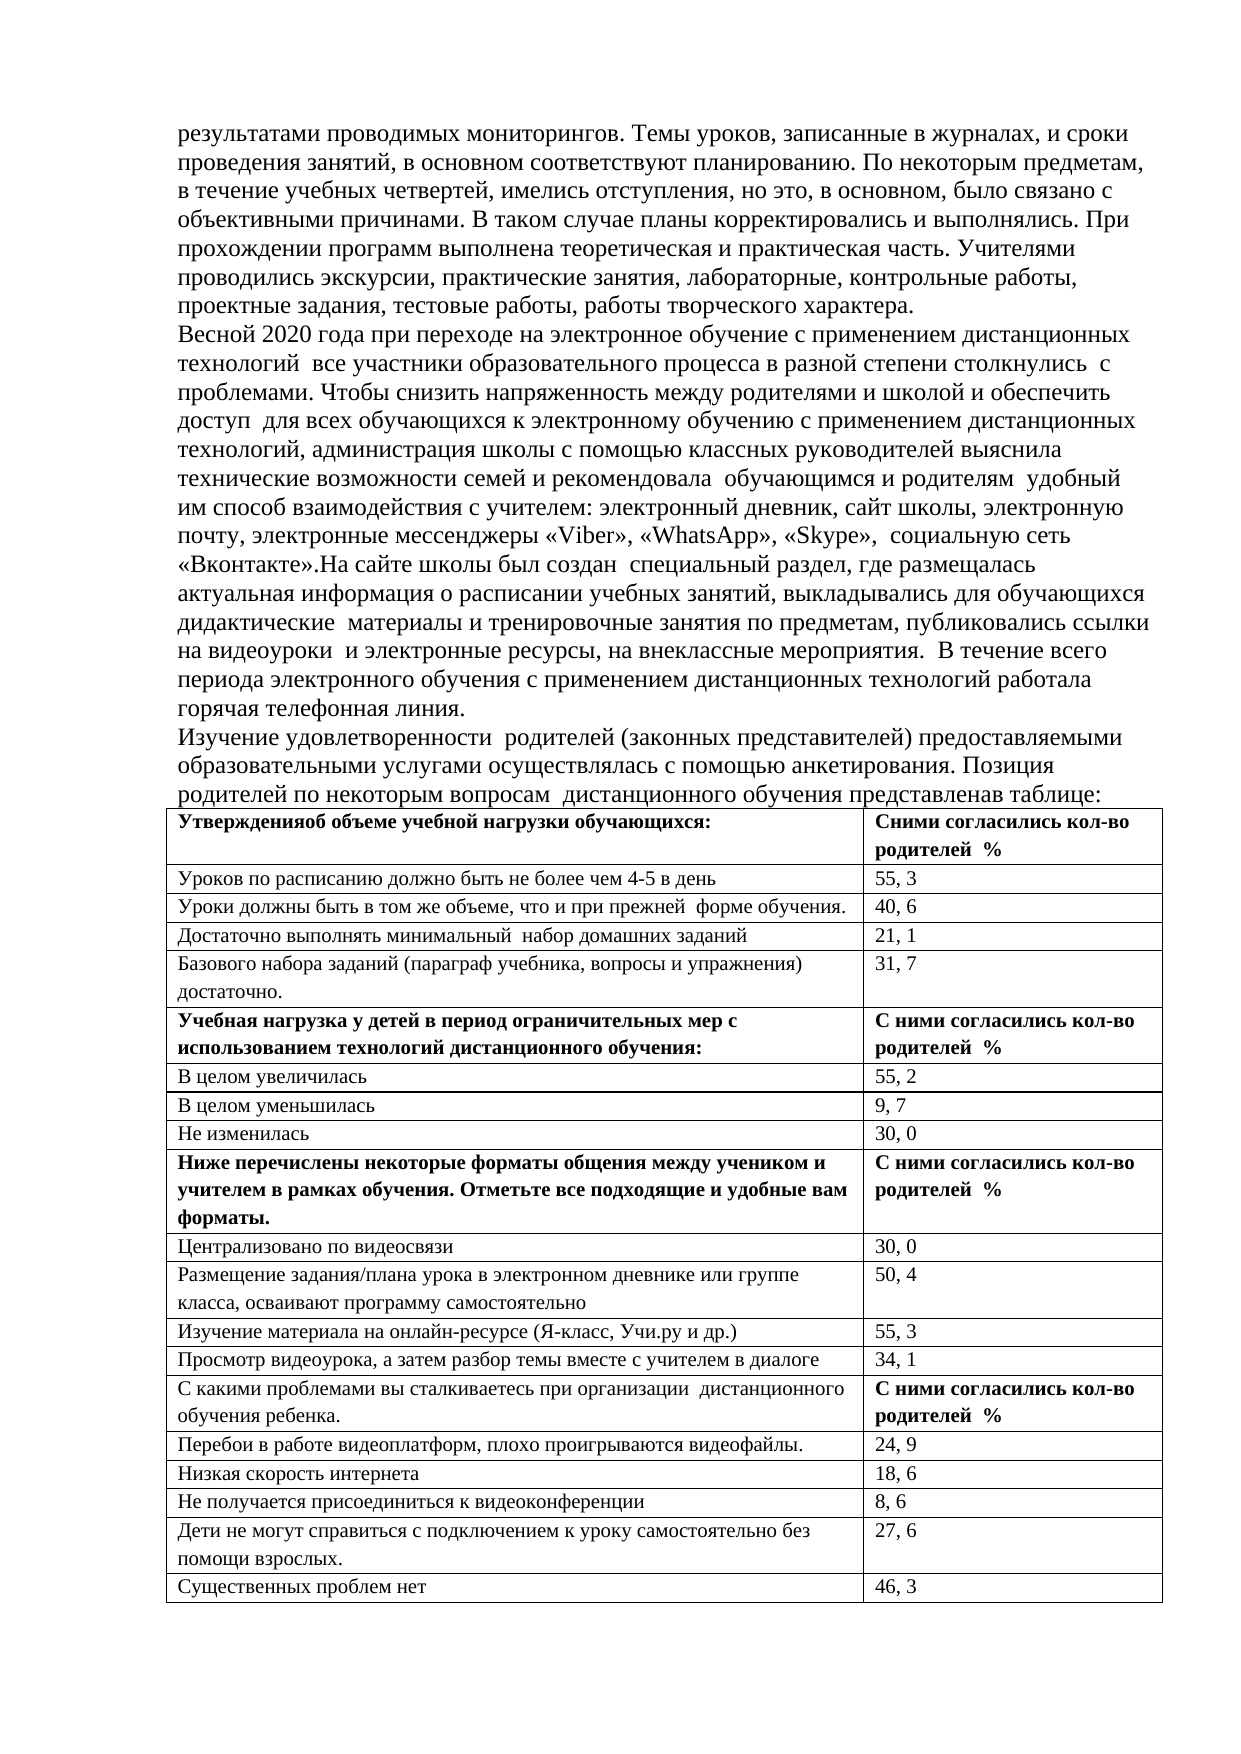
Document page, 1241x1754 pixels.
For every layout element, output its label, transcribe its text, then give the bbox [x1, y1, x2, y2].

table_cell Уроки должны быть в том же объеме, что и при прежней форме обучения. [167, 894, 863, 922]
table_cell 50, 4 [864, 1262, 1162, 1317]
table_cell 55, 3 [864, 1319, 1162, 1346]
table_cell С ними согласились кол-во родителей % [864, 1008, 1162, 1063]
text Весной 2020 года при переходе на электронное обучение с применением дистанционных технологий все участники образовательного процесса в разной степени столкнулись с проблемами. Чтобы снизить напряженность между родителями и школой и обеспечить доступ для всех обучающихся к электронному обучению с применением дистанционных технологий, администрация школы с помощью классных руководителей выяснила технические возможности семей и рекомендовала обучающимся и родителям удобный им способ взаимодействия с учителем: электронный дневник, сайт школы, электронную почту, электронные мессенджеры «Viber», «WhatsApp», «Skype», социальную сеть «Вконтакте».На сайте школы был создан специальный раздел, где размещалась актуальная информация о расписании учебных занятий, выкладывались для обучающихся дидактические материалы и тренировочные занятия по предметам, публиковались ссылки на видеоуроки и электронные ресурсы, на внеклассные мероприятия. В течение всего периода электронного обучения с применением дистанционных технологий работала горячая телефонная линия. [177, 319, 1152, 722]
table_cell 30, 0 [864, 1121, 1162, 1149]
table_cell Изучение материала на онлайн-ресурсе (Я-класс, Учи.ру и др.) [167, 1319, 863, 1346]
table_cell Ниже перечислены некоторые форматы общения между учеником и учителем в рамках обучения. Отметьте все подходящие и удобные вам форматы. [167, 1150, 863, 1233]
table_cell С ними согласились кол-во родителей % [864, 1376, 1162, 1431]
table_cell 34, 1 [864, 1347, 1162, 1375]
table_cell Базового набора заданий (параграф учебника, вопросы и упражнения) достаточно. [167, 951, 863, 1007]
table_cell 55, 3 [864, 865, 1162, 893]
table_cell 18, 6 [864, 1461, 1162, 1488]
table_cell 24, 9 [864, 1432, 1162, 1460]
table_cell Достаточно выполнять минимальный набор домашних заданий [167, 923, 863, 950]
table_cell 31, 7 [864, 951, 1162, 1007]
table_cell 27, 6 [864, 1518, 1162, 1573]
table_cell Просмотр видеоурока, а затем разбор темы вместе с учителем в диалоге [167, 1347, 863, 1375]
table_cell Низкая скорость интернета [167, 1461, 863, 1488]
table_cell Перебои в работе видеоплатформ, плохо проигрываются видеофайлы. [167, 1432, 863, 1460]
table_cell Дети не могут справиться с подключением к уроку самостоятельно без помощи взрослых. [167, 1518, 863, 1573]
table_cell 30, 0 [864, 1234, 1162, 1261]
table_cell Уроков по расписанию должно быть не более чем 4-5 в день [167, 865, 863, 893]
table_cell 55, 2 [864, 1064, 1162, 1091]
table_header Сними согласились кол-во родителей % [864, 809, 1162, 864]
table_cell 40, 6 [864, 894, 1162, 922]
table_cell В целом уменьшилась [167, 1093, 863, 1120]
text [177, 118, 1152, 319]
table_cell Размещение задания/плана урока в электронном дневнике или группе класса, осваивают программу самостоятельно [167, 1262, 863, 1317]
table_cell С ними согласились кол-во родителей % [864, 1150, 1162, 1233]
table_cell 21, 1 [864, 923, 1162, 950]
table_cell Централизовано по видеосвязи [167, 1234, 863, 1261]
table_cell В целом увеличилась [167, 1064, 863, 1091]
table_cell С какими проблемами вы сталкиваетесь при организации дистанционного обучения ребенка. [167, 1376, 863, 1431]
table_cell 8, 6 [864, 1489, 1162, 1517]
table_cell Не получается присоединиться к видеоконференции [167, 1489, 863, 1517]
table_cell Не изменилась [167, 1121, 863, 1149]
table_cell Существенных проблем нет [167, 1574, 863, 1602]
text Изучение удовлетворенности родителей (законных представителей) предоставляемыми образовательными услугами осуществлялась с помощью анкетирования. Позиция родителей по некоторым вопросам дистанционного обучения представленав таблице: [177, 722, 1152, 808]
table_cell 9, 7 [864, 1093, 1162, 1120]
table_header Утвержденияоб объеме учебной нагрузки обучающихся: [167, 809, 863, 864]
table_cell 46, 3 [864, 1574, 1162, 1602]
table_cell Учебная нагрузка у детей в период ограничительных мер с использованием технологий дистанционного обучения: [167, 1008, 863, 1063]
